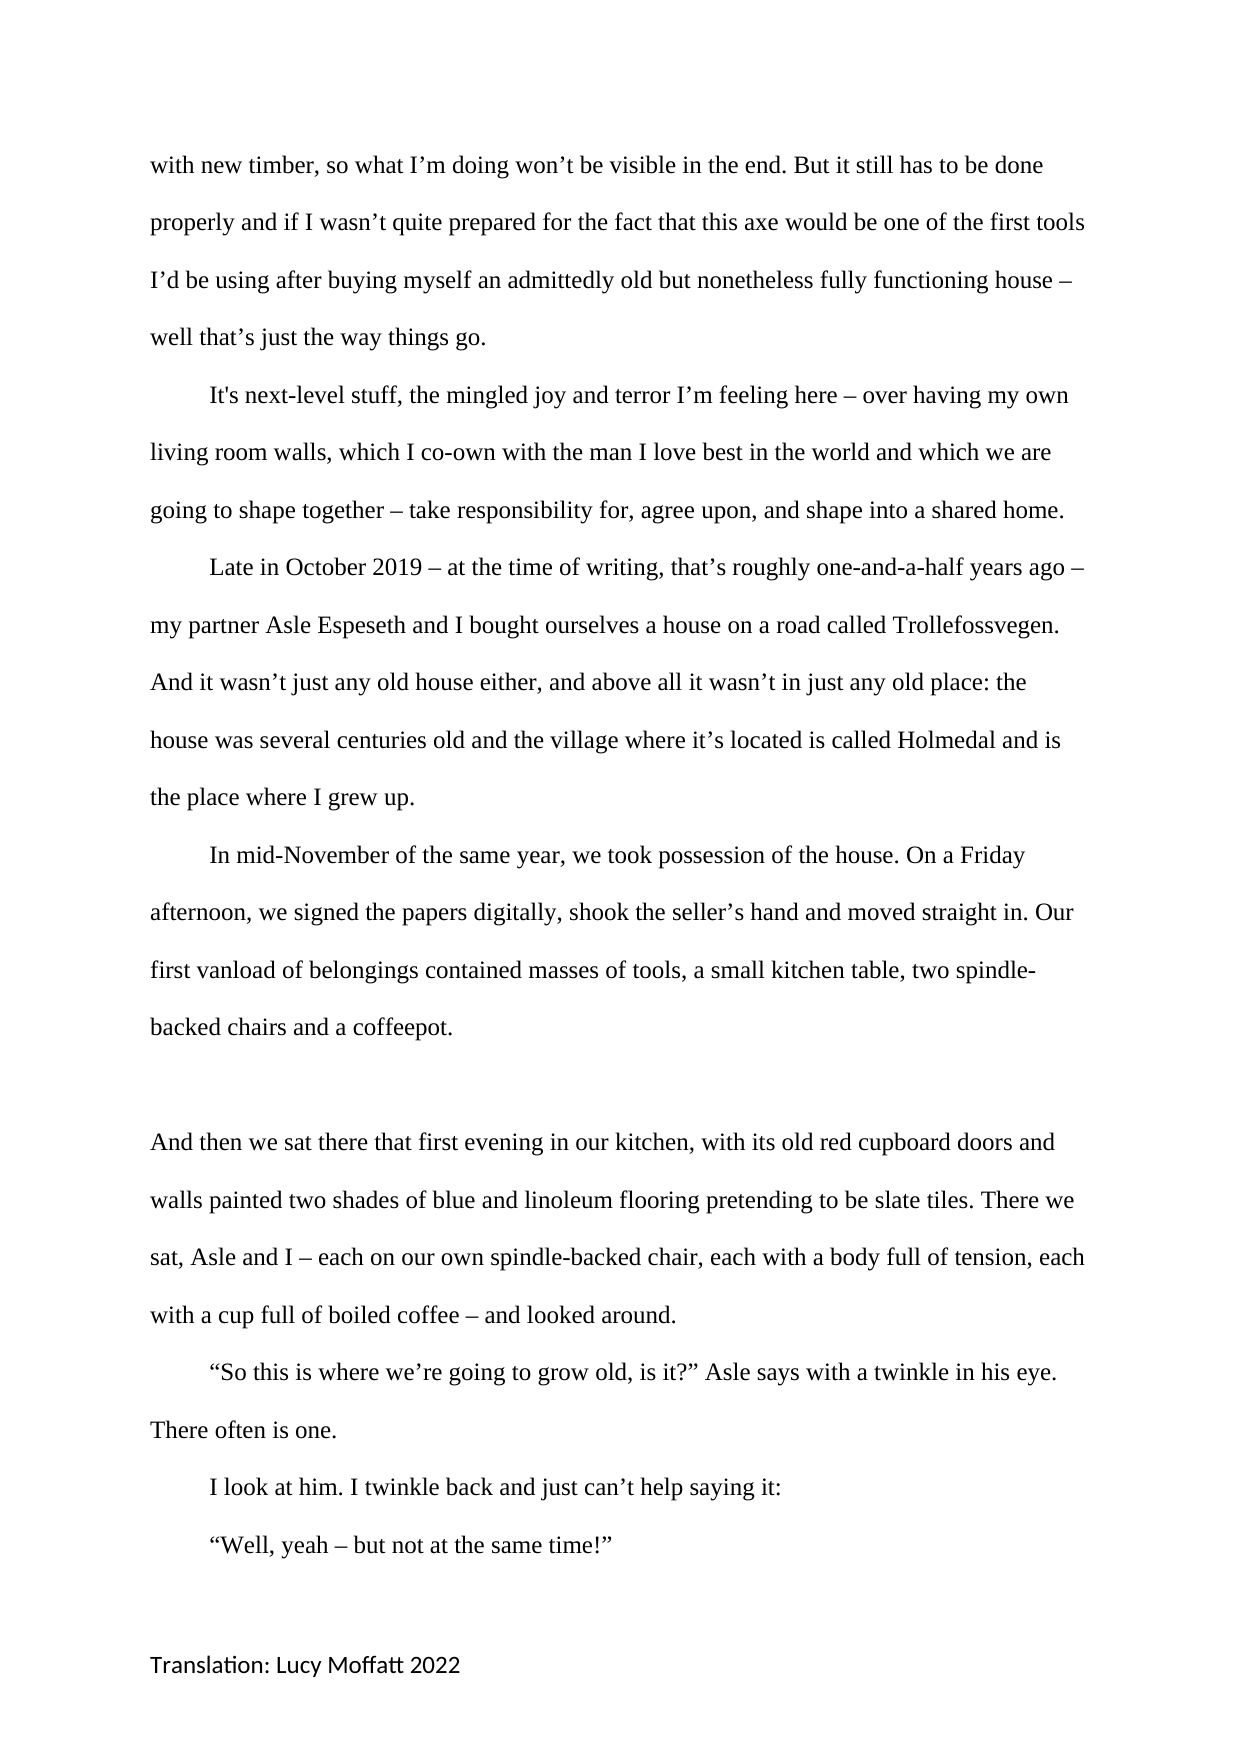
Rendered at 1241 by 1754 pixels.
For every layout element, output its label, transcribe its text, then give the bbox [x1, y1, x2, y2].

text It's next-level stuff, the mingled joy and terror I’m feeling here – over having my own living room walls, which I co-own with the man I love best in the world and which we are going to shape together – take responsibility for, agree upon, and shape into a shared home. [150, 380, 1090, 524]
text In mid-November of the same year, we took possession of the house. On a Friday afternoon, we signed the papers digitally, shook the seller’s hand and moved straight in. Our first vanload of belongings contained masses of tools, a small kitchen table, two spindle-backed chairs and a coffeepot. [150, 840, 1090, 1041]
text “So this is where we’re going to grow old, is it?” Asle says with a twinkle in his eye. There often is one. [150, 1357, 1090, 1444]
text “Well, yeah – but not at the same time!” [150, 1530, 1090, 1559]
text Late in October 2019 – at the time of writing, that’s roughly one-and-a-half years ago – my partner Asle Espeseth and I bought ourselves a house on a road called Trollefossvegen. And it wasn’t just any old house either, and above all it wasn’t in just any old place: the house was several centuries old and the village where it’s located is called Holmedal and is the place where I grew up. [150, 552, 1090, 811]
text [150, 150, 1090, 351]
text I look at him. I twinkle back and just can’t help saying it: [150, 1472, 1090, 1501]
text And then we sat there that first evening in our kitchen, with its old red cupboard doors and walls painted two shades of blue and linoleum flooring pretending to be slate tiles. There we sat, Asle and I – each on our own spindle-backed chair, each with a body full of tension, each with a cup full of boiled coffee – and looked around. [150, 1070, 1090, 1329]
